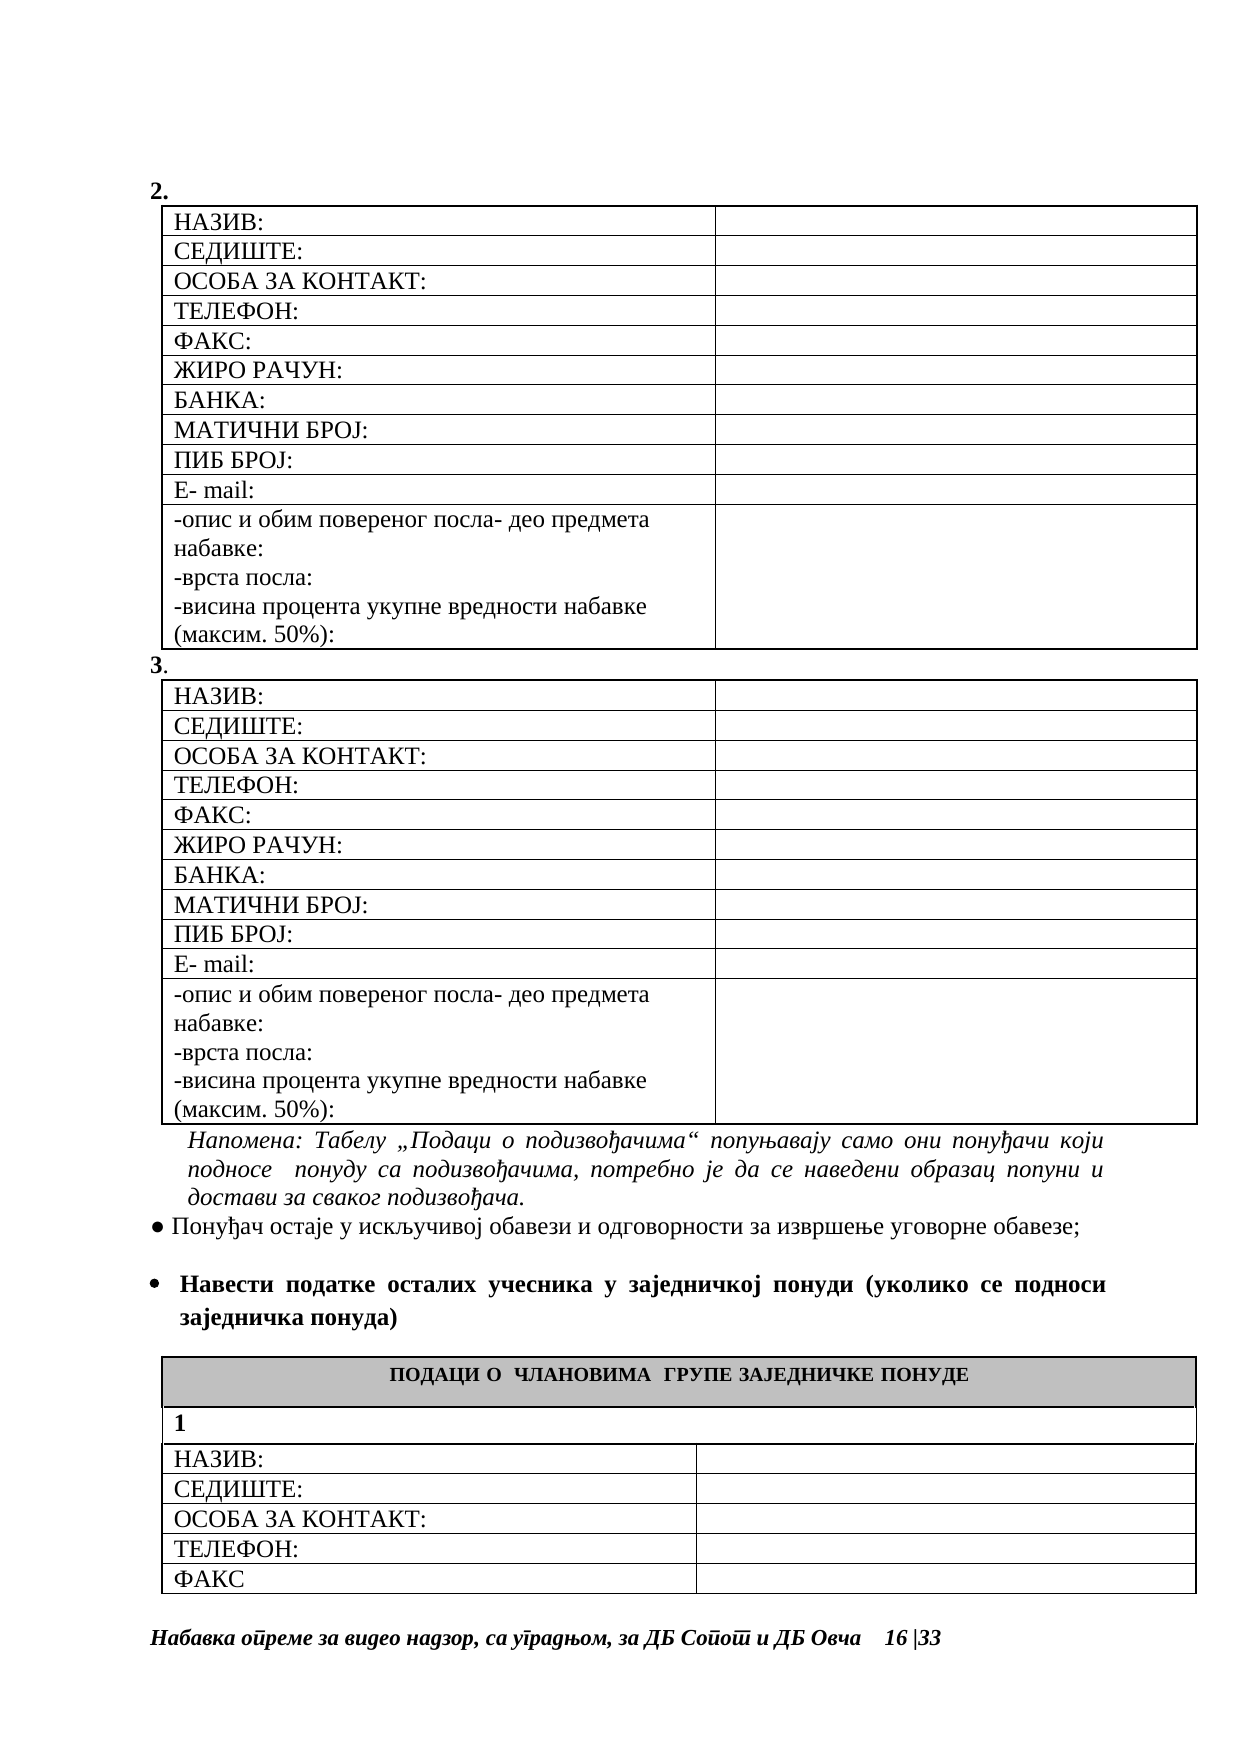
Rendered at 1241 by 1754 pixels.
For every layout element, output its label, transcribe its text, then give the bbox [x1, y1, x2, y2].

text Напомена: Табелу „Подаци о подизвођачима“ попуњавају само они понуђачи који подносе понуду са подизвођачима, потребно је да се наведени образац попуни и достави за сваког подизвођача. [150, 1125, 1107, 1211]
table_cell [716, 830, 1196, 859]
table_cell [716, 505, 1196, 648]
table_cell [716, 949, 1196, 978]
table_cell [716, 711, 1196, 740]
list Навести податке осталих учесника у заједничкој понуди (уколико се подноси заједничка понуда) [150, 1269, 1107, 1330]
table_cell БАНКА: [163, 385, 715, 414]
table_cell ОСОБА ЗА КОНТАКТ: [163, 741, 715, 769]
table_cell E- mail: [163, 949, 715, 978]
table_cell [716, 445, 1196, 474]
table_cell СЕДИШТЕ: [163, 711, 715, 740]
table_cell [716, 771, 1196, 799]
table_cell [716, 890, 1196, 918]
table_cell ФАКС: [163, 326, 715, 354]
table_cell [716, 326, 1196, 354]
text 2. [150, 176, 1107, 204]
table_cell ФАКС: [163, 800, 715, 829]
table_cell ЖИРО РАЧУН: [163, 356, 715, 384]
table_cell 1 [163, 1406, 1196, 1442]
table_cell [716, 266, 1196, 295]
table_cell [716, 296, 1196, 325]
table_cell [716, 236, 1196, 265]
table_cell ОСОБА ЗА КОНТАКТ: [163, 1504, 696, 1533]
table_cell ТЕЛЕФОН: [163, 1534, 696, 1563]
table_header НАЗИВ: [163, 207, 715, 235]
table_cell ОСОБА ЗА КОНТАКТ: [163, 266, 715, 295]
table_cell МАТИЧНИ БРОЈ: [163, 415, 715, 444]
table_cell -опис и обим повереног посла- део предмета набавке: -врста посла: -висина процента укупне вредности набавке (максим. 50%): [163, 979, 715, 1123]
table_cell ТЕЛЕФОН: [163, 771, 715, 799]
table_cell [716, 920, 1196, 948]
table_cell [716, 979, 1196, 1123]
table_cell [716, 860, 1196, 889]
table_cell [697, 1443, 1195, 1473]
table_cell [716, 415, 1196, 444]
table_header [716, 681, 1196, 710]
text 3. [150, 650, 1107, 679]
table_header подаци о члановима групе заједничке понуде [163, 1358, 1195, 1406]
table_cell ТЕЛЕФОН: [163, 296, 715, 325]
table_cell ФАКС [163, 1564, 696, 1592]
table_cell [716, 475, 1196, 503]
table_header НАЗИВ: [163, 681, 715, 710]
table_cell МАТИЧНИ БРОЈ: [163, 890, 715, 918]
table_cell БАНКА: [163, 860, 715, 889]
table_cell [697, 1564, 1195, 1592]
table_cell [716, 741, 1196, 769]
table_cell [716, 385, 1196, 414]
table_cell [697, 1504, 1195, 1533]
table_cell [716, 356, 1196, 384]
table_header [716, 207, 1196, 235]
table_cell НАЗИВ: [163, 1443, 696, 1473]
table_cell [697, 1474, 1195, 1503]
table_cell СЕДИШТЕ: [163, 1474, 696, 1503]
table_cell [697, 1534, 1195, 1563]
table_cell [716, 800, 1196, 829]
table_cell -опис и обим повереног посла- део предмета набавке: -врста посла: -висина процента укупне вредности набавке (максим. 50%): [163, 505, 715, 648]
table_cell ЖИРО РАЧУН: [163, 830, 715, 859]
table_cell ПИБ БРОЈ: [163, 445, 715, 474]
table_cell E- mail: [163, 475, 715, 503]
text ● Понуђач остаје у искључивој обавези и одговорности за извршење уговорне обавезе; [150, 1211, 1107, 1240]
table_cell СЕДИШТЕ: [163, 236, 715, 265]
table_cell ПИБ БРОЈ: [163, 920, 715, 948]
